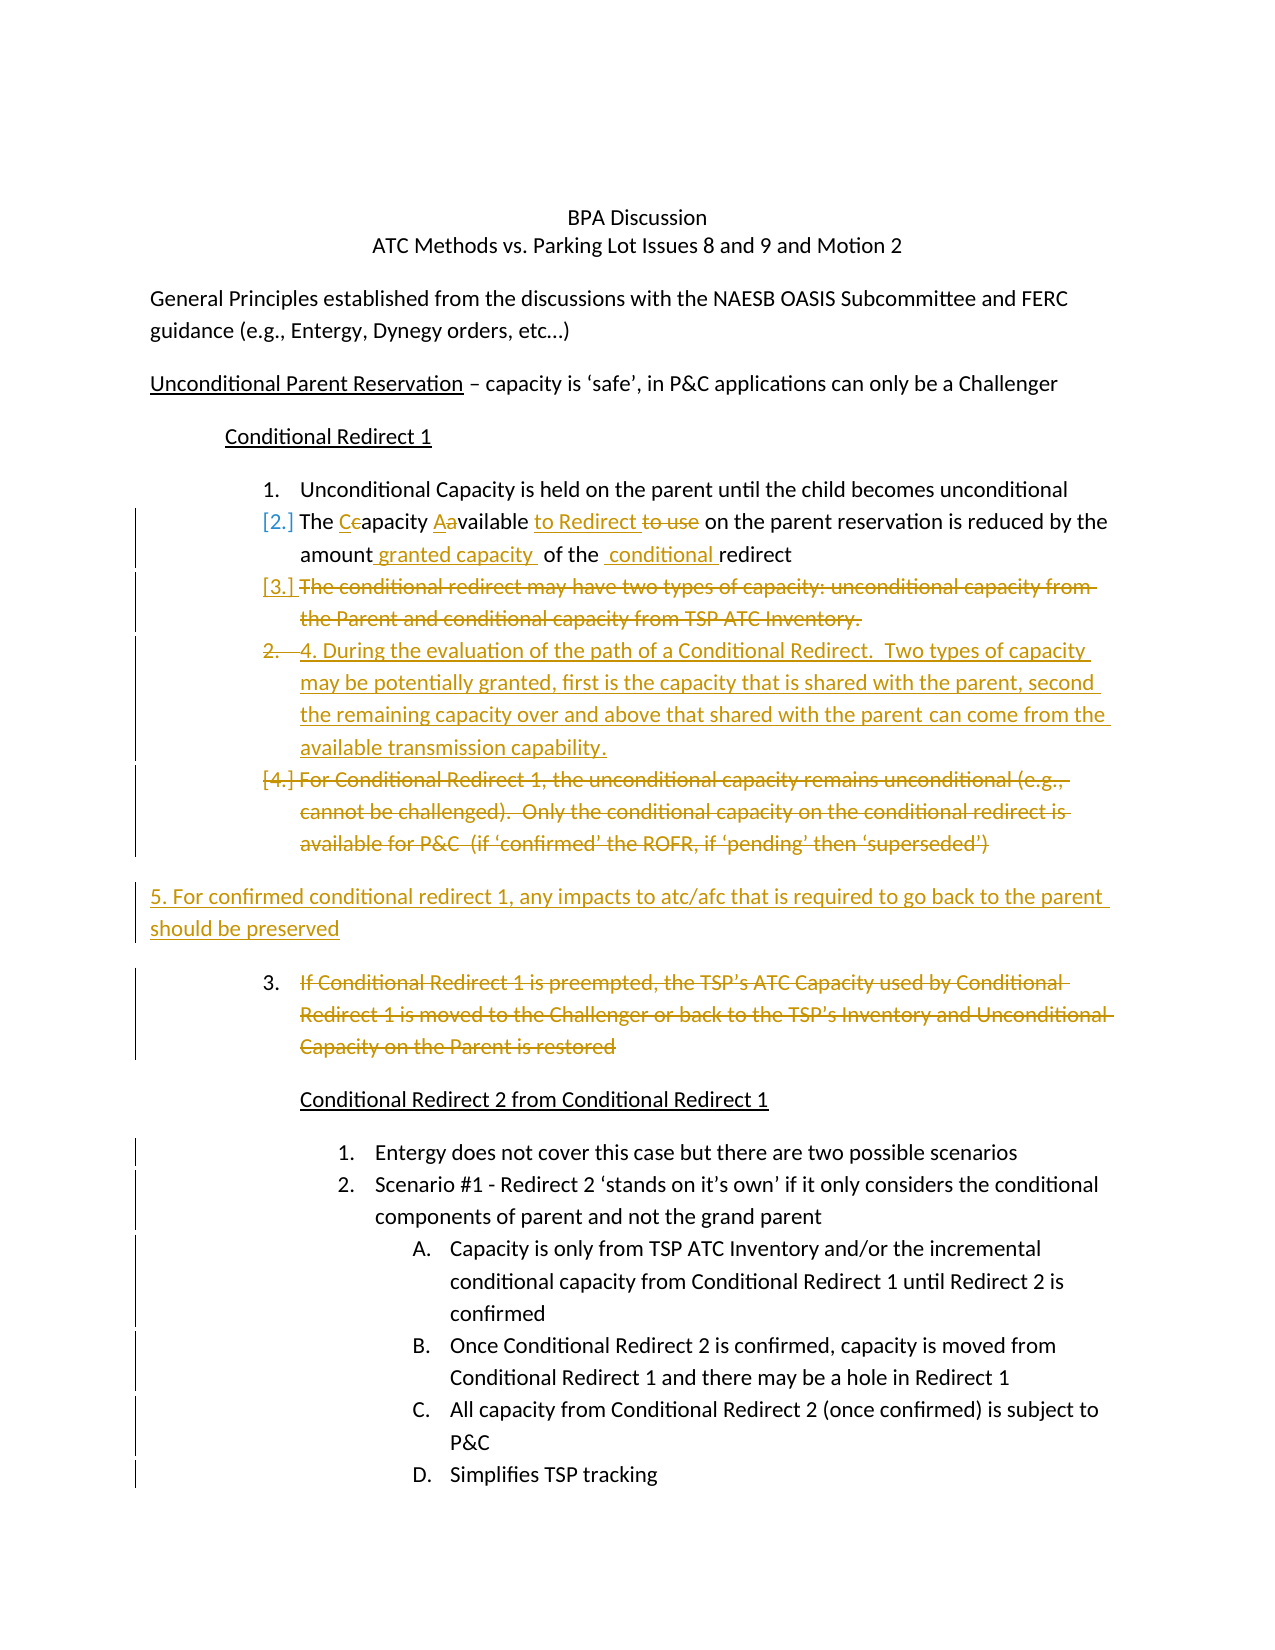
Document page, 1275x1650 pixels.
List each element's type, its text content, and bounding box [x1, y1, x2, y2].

list Once Conditional Redirect 2 is confirmed, capacity is moved from Conditional Redirect 1 and there may be a hole in Redirect 1 [412, 1331, 1125, 1391]
list Capacity is only from TSP ATC Inventory and/or the incremental conditional capacity from Conditional Redirect 1 until Redirect 2 is confirmed [412, 1234, 1125, 1327]
list Scenario #1 - Redirect 2 ‘stands on it’s own’ if it only considers the conditional components of parent and not the grand parent [337, 1170, 1125, 1230]
list Entergy does not cover this case but there are two possible scenarios [337, 1138, 1125, 1166]
text General Principles established from the discussions with the NAESB OASIS Subcommittee and FERC guidance (e.g., Entergy, Dynegy orders, etc…) [150, 284, 1125, 344]
text Conditional Redirect 1 [225, 422, 1125, 450]
list Simplifies TSP tracking [412, 1460, 1125, 1488]
text Unconditional Parent Reservation – capacity is ‘safe’, in P&C applications can only be a Challenger [150, 369, 1125, 397]
text BPA Discussion [150, 203, 1125, 231]
list The apacity vailable on the parent reservation is reduced by the amount of the redirect [262, 507, 1125, 568]
text Conditional Redirect 2 from Conditional Redirect 1 [225, 1085, 1125, 1113]
text ATC Methods vs. Parking Lot Issues 8 and 9 and Motion 2 [150, 231, 1125, 259]
list Unconditional Capacity is held on the parent until the child becomes unconditional [262, 475, 1125, 503]
list All capacity from Conditional Redirect 2 (once confirmed) is subject to P&C [412, 1396, 1125, 1456]
